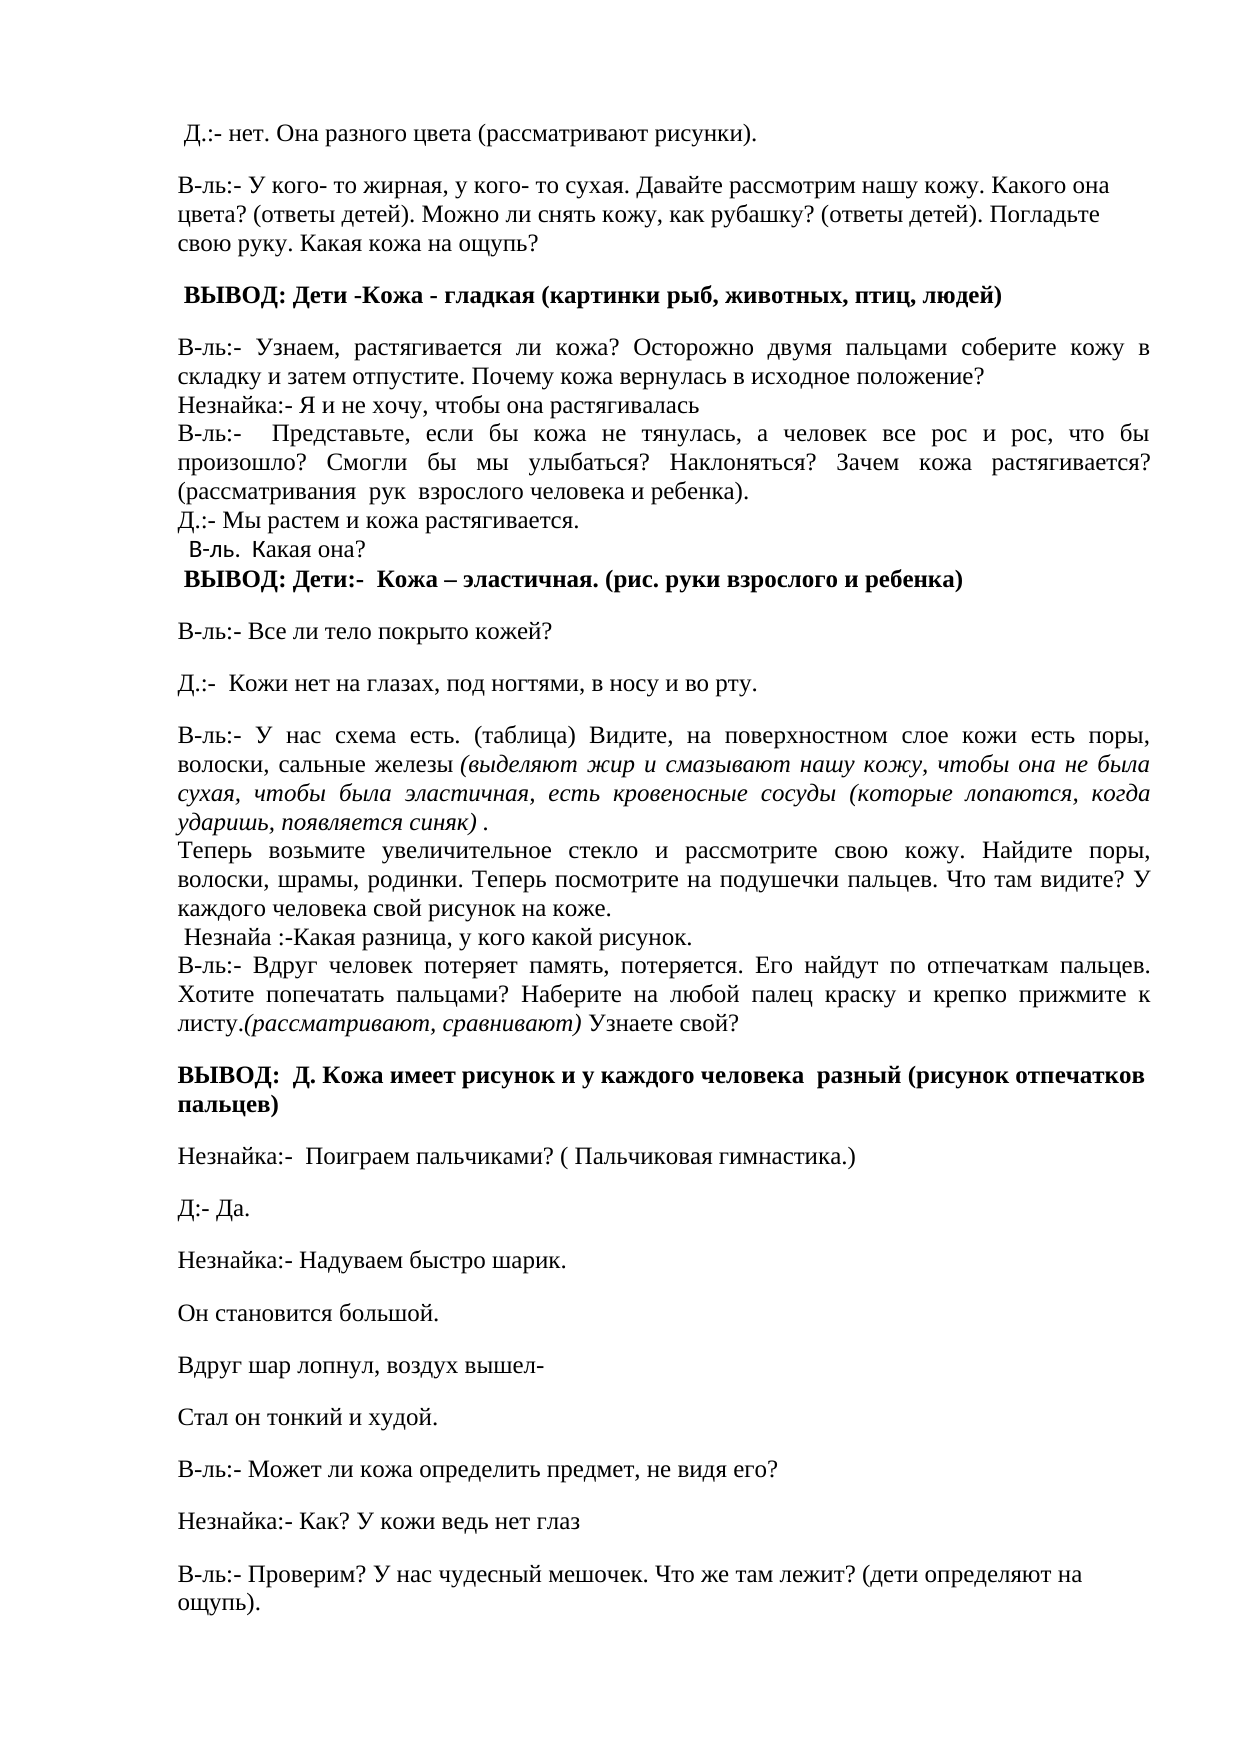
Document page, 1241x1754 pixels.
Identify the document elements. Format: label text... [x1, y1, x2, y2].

text Стал он тонкий и худой. [177, 1402, 1152, 1431]
text В-ль:- Представьте, если бы кожа не тянулась, а человек все рос и рос, что бы произошло? Смогли бы мы улыбаться? Наклоняться? Зачем кожа растягивается? (рассматривания рук взрослого человека и ребенка). [177, 418, 1152, 505]
text В-ль:- У нас схема есть. (таблица) Видите, на поверхностном слое кожи есть поры, волоски, сальные железы (выделяют жир и смазывают нашу кожу, чтобы она не была сухая, чтобы была эластичная, есть кровеносные сосуды (которые лопаются, когда ударишь, появляется синяк) . [177, 721, 1152, 836]
text В-ль:- Вдруг человек потеряет память, потеряется. Его найдут по отпечаткам пальцев. Хотите попечатать пальцами? Наберите на любой палец краску и крепко прижмите к листу.(рассматривают, сравнивают) Узнаете свой? [177, 951, 1152, 1037]
text В-ль:- У кого- то жирная, у кого- то сухая. Давайте рассмотрим нашу кожу. Какого она цвета? (ответы детей). Можно ли снять кожу, как рубашку? (ответы детей). Погладьте свою руку. Какая кожа на ощупь? [177, 170, 1152, 257]
text Незнайка:- Поиграем пальчиками? ( Пальчиковая гимнастика.) [177, 1141, 1152, 1170]
text Д:- Да. [177, 1193, 1152, 1222]
text В-ль:- Все ли тело покрыто кожей? [177, 616, 1152, 645]
text В-ль. Какая она? [177, 533, 1152, 564]
text ВЫВОД: Дети:- Кожа – эластичная. (рис. руки взрослого и ребенка) [177, 564, 1152, 593]
text Д.:- нет. Она разного цвета (рассматривают рисунки). [177, 118, 1152, 147]
text Незнайка:- Как? У кожи ведь нет глаз [177, 1506, 1152, 1535]
text В-ль:- Проверим? У нас чудесный мешочек. Что же там лежит? (дети определяют на ощупь). [177, 1559, 1152, 1616]
text В-ль:- Может ли кожа определить предмет, не видя его? [177, 1454, 1152, 1483]
text Он становится большой. [177, 1298, 1152, 1326]
text ВЫВОД: Д. Кожа имеет рисунок и у каждого человека разный (рисунок отпечатков пальцев) [177, 1060, 1152, 1118]
text Незнайка:- Я и не хочу, чтобы она растягивалась [177, 390, 1152, 418]
text Д.:- Кожи нет на глазах, под ногтями, в носу и во рту. [177, 668, 1152, 697]
text ВЫВОД: Дети -Кожа - гладкая (картинки рыб, животных, птиц, людей) [177, 280, 1152, 309]
text Теперь возьмите увеличительное стекло и рассмотрите свою кожу. Найдите поры, волоски, шрамы, родинки. Теперь посмотрите на подушечки пальцев. Что там видите? У каждого человека свой рисунок на коже. [177, 836, 1152, 922]
text Незнайа :-Какая разница, у кого какой рисунок. [177, 922, 1152, 951]
text В-ль:- Узнаем, растягивается ли кожа? Осторожно двумя пальцами соберите кожу в складку и затем отпустите. Почему кожа вернулась в исходное положение? [177, 332, 1152, 390]
text Вдруг шар лопнул, воздух вышел- [177, 1350, 1152, 1379]
text Д.:- Мы растем и кожа растягивается. [177, 505, 1152, 533]
text Незнайка:- Надуваем быстро шарик. [177, 1246, 1152, 1274]
